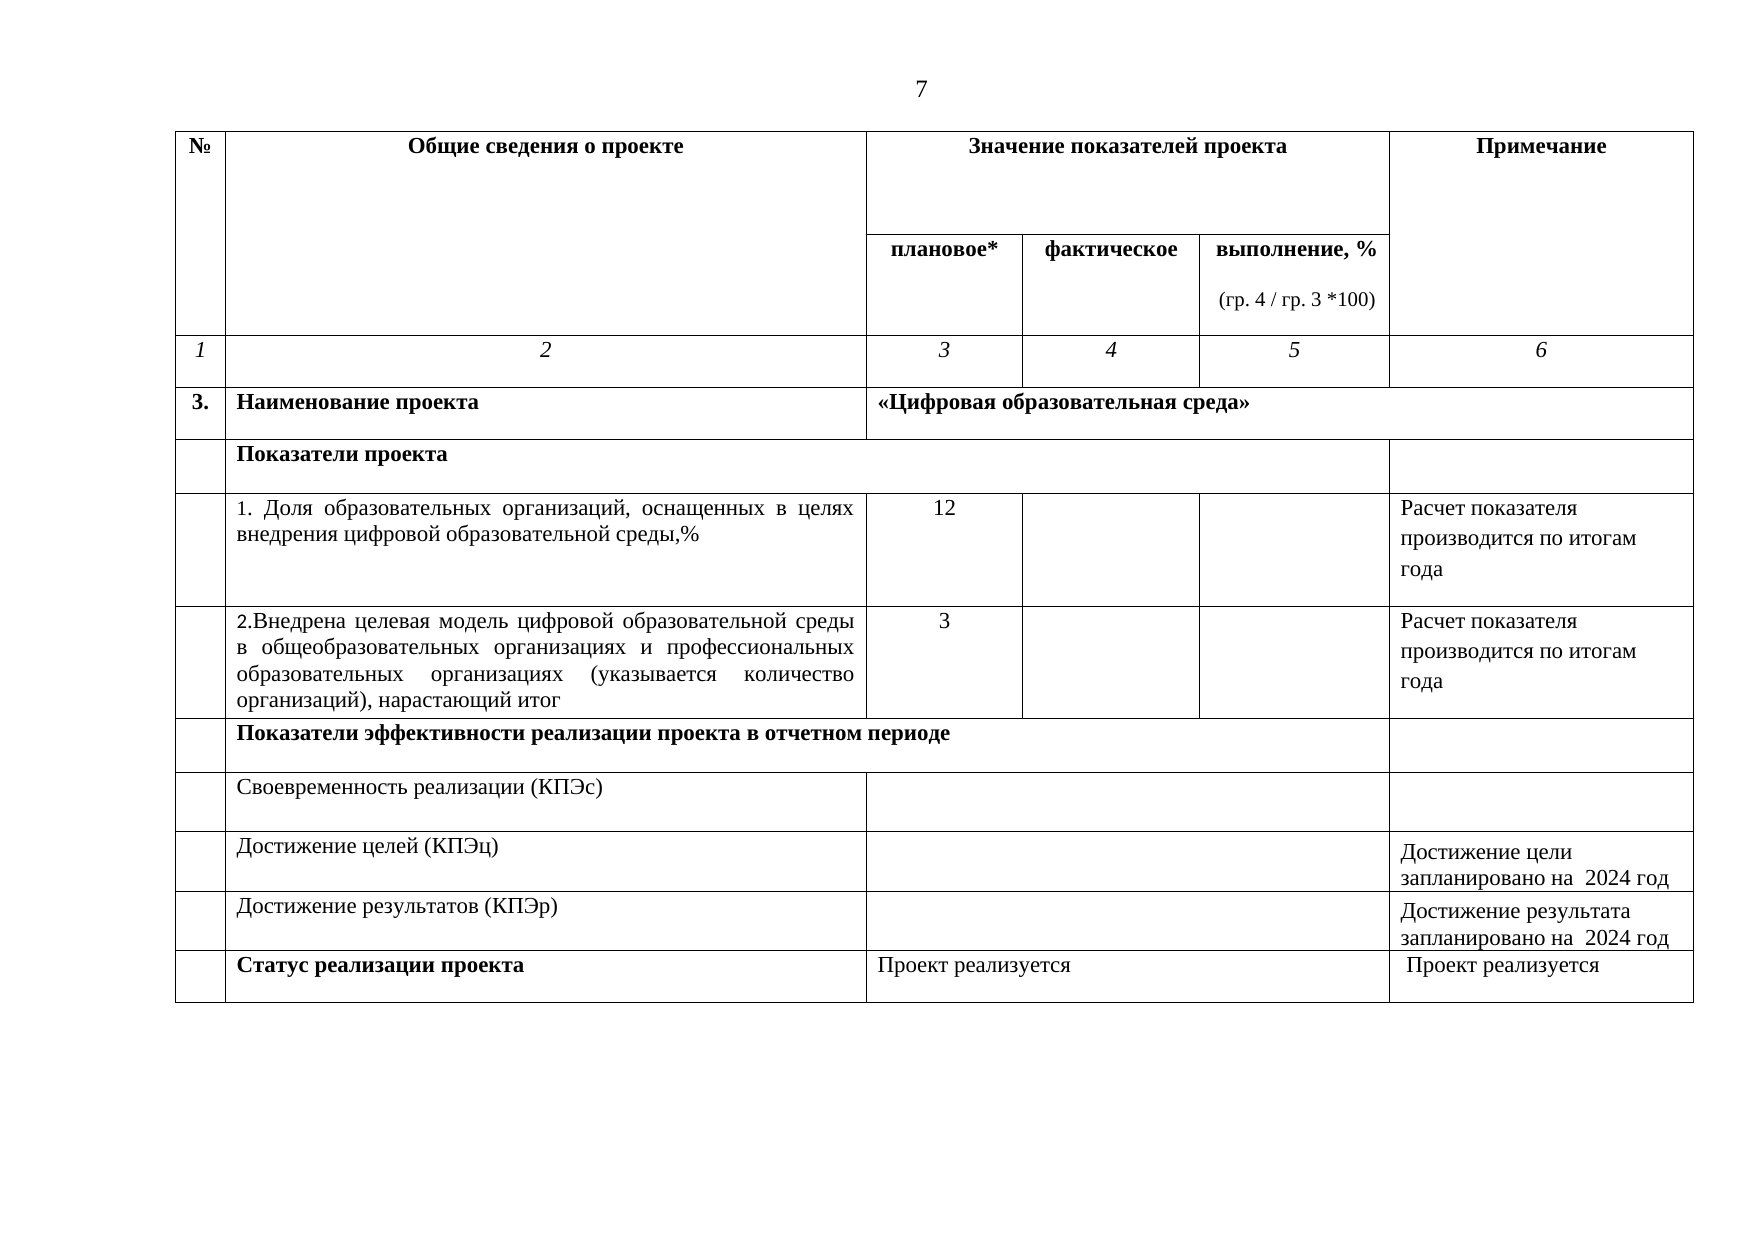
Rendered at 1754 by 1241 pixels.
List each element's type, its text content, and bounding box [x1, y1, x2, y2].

table_cell [1200, 607, 1389, 718]
table_cell Статус реализации проекта [226, 951, 866, 1002]
table_cell 3. [176, 388, 225, 439]
table_header Значение показателей проекта [867, 132, 1389, 234]
table_cell Своевременность реализации (КПЭс) [226, 773, 866, 831]
table_cell плановое* [867, 235, 1022, 335]
table_cell 3 [867, 607, 1022, 718]
table_cell [1200, 494, 1389, 606]
table_cell 2 [226, 336, 866, 387]
table_cell 1 [176, 336, 225, 387]
table_cell Показатели эффективности реализации проекта в отчетном периоде [226, 719, 1389, 772]
table_cell выполнение, % (гр. 4 / гр. 3 *100) [1200, 235, 1389, 335]
table_cell 6 [1390, 336, 1693, 387]
table_header № [176, 132, 225, 335]
table_cell [176, 607, 225, 718]
table_cell «Цифровая образовательная среда» [867, 388, 1693, 439]
table_cell [1390, 719, 1693, 772]
table_cell Расчет показателя производится по итогам года [1390, 607, 1693, 718]
table_cell [1390, 440, 1693, 493]
table_cell [867, 773, 1389, 831]
table_cell Проект реализуется [1390, 951, 1693, 1002]
table_header Общие сведения о проекте [226, 132, 866, 335]
table_cell Достижение цели запланировано на 2024 год [1390, 832, 1693, 891]
table_cell Наименование проекта [226, 388, 866, 439]
table_cell [176, 832, 225, 891]
table_cell фактическое [1023, 235, 1199, 335]
table_header Примечание [1390, 132, 1693, 335]
table_cell [176, 951, 225, 1002]
table_cell Проект реализуется [867, 951, 1389, 1002]
table_cell 12 [867, 494, 1022, 606]
table_cell [867, 892, 1389, 950]
table_cell [867, 832, 1389, 891]
table_cell [176, 440, 225, 493]
table_cell Расчет показателя производится по итогам года [1390, 494, 1693, 606]
table_cell Достижение целей (КПЭц) [226, 832, 866, 891]
table_cell [176, 494, 225, 606]
table_cell [1023, 607, 1199, 718]
table_cell Показатели проекта [226, 440, 1389, 493]
table_cell 3 [867, 336, 1022, 387]
table_cell [176, 773, 225, 831]
table_cell [1023, 494, 1199, 606]
table_cell 1. Доля образовательных организаций, оснащенных в целях внедрения цифровой образовательной среды,% [226, 494, 866, 606]
table_cell [1390, 773, 1693, 831]
table_cell [176, 892, 225, 950]
table_cell 2.Внедрена целевая модель цифровой образовательной среды в общеобразовательных организациях и профессиональных образовательных организациях (указывается количество организаций), нарастающий итог [226, 607, 866, 718]
table_cell 4 [1023, 336, 1199, 387]
table_cell Достижение результатов (КПЭр) [226, 892, 866, 950]
table_cell 5 [1200, 336, 1389, 387]
table_cell Достижение результата запланировано на 2024 год [1390, 892, 1693, 950]
table_cell [176, 719, 225, 772]
